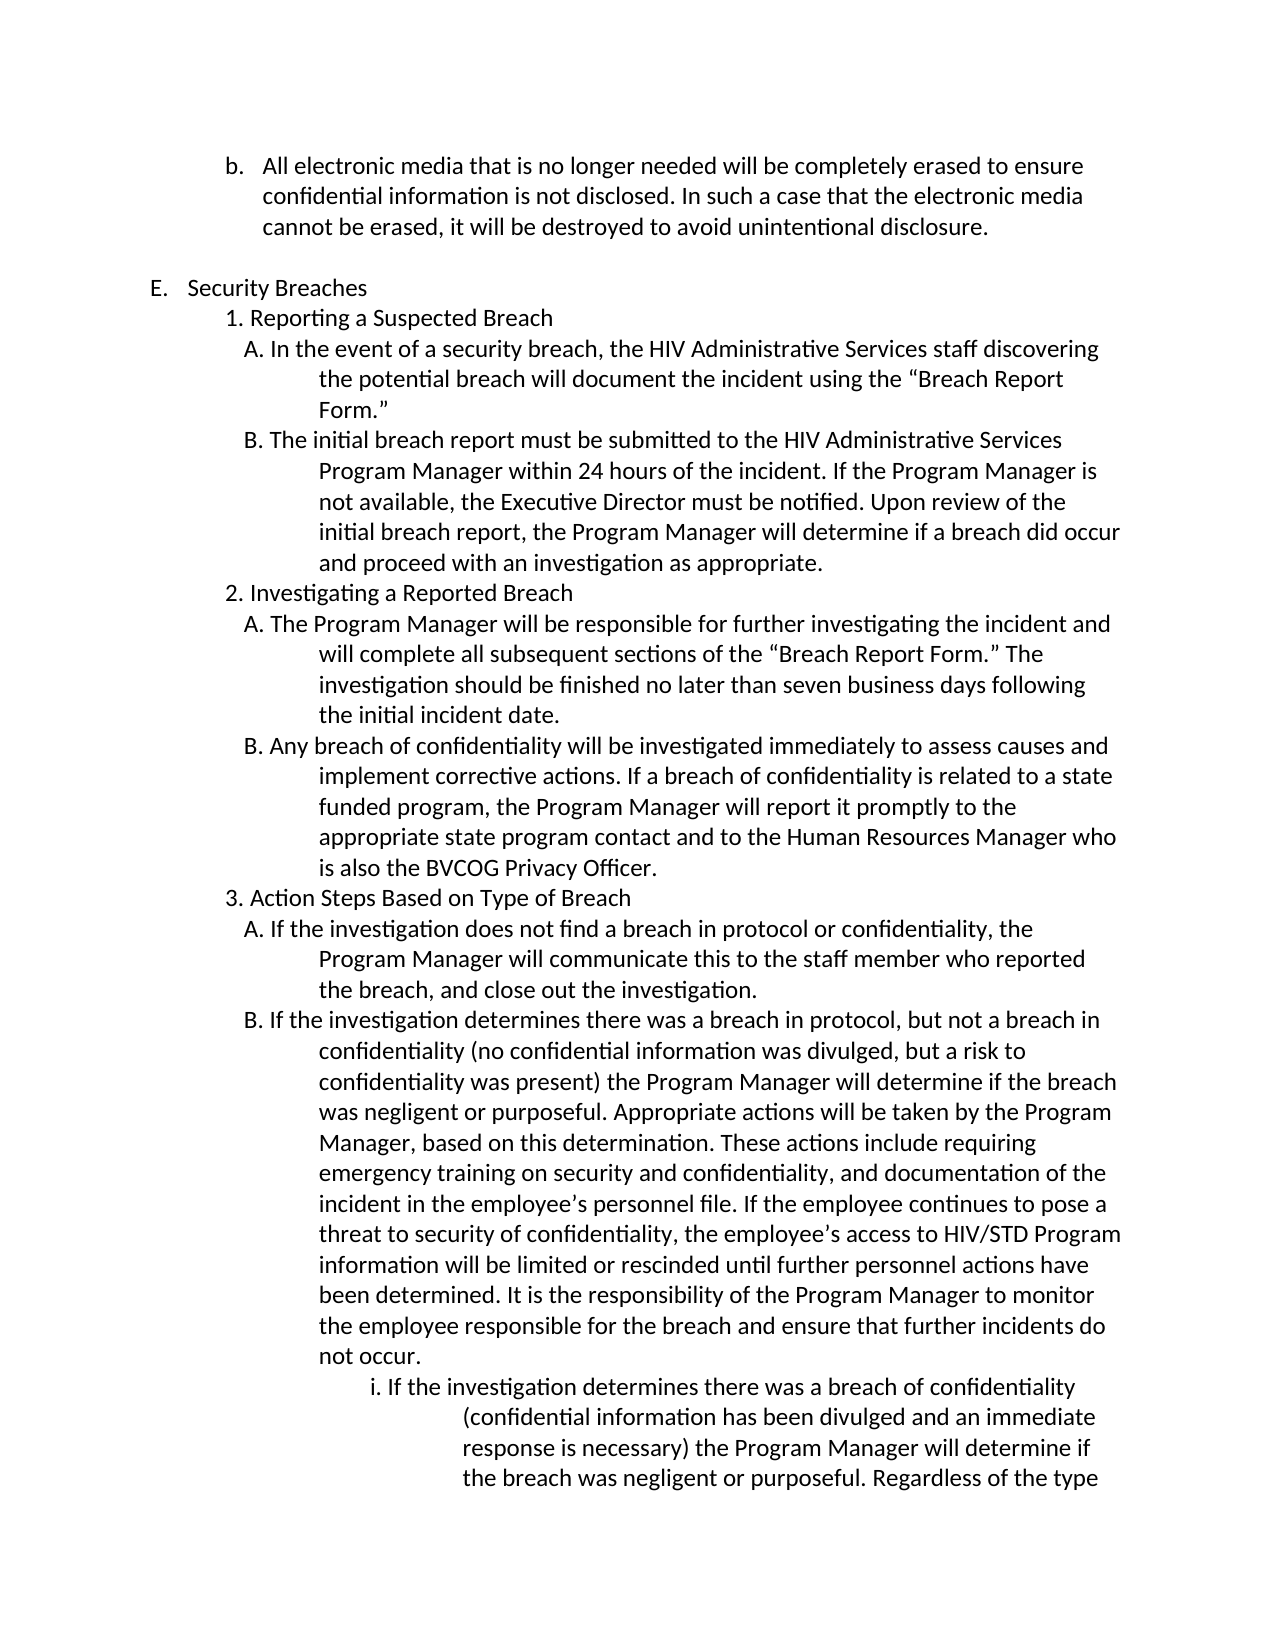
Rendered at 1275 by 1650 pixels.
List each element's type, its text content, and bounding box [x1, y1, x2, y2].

list All electronic media that is no longer needed will be completely erased to ensure confidential information is not disclosed. In such a case that the electronic media cannot be erased, it will be destroyed to avoid unintentional disclosure. [225, 150, 1125, 242]
list Action Steps Based on Type of Breach [225, 882, 1125, 913]
list Security Breaches [150, 272, 1125, 303]
list The initial breach report must be submitted to the HIV Administrative Services Program Manager within 24 hours of the incident. If the Program Manager is not available, the Executive Director must be notified. Upon review of the initial breach report, the Program Manager will determine if a breach did occur and proceed with an investigation as appropriate. [244, 425, 1125, 577]
list Any breach of confidentiality will be investigated immediately to assess causes and implement corrective actions. If a breach of confidentiality is related to a state funded program, the Program Manager will report it promptly to the appropriate state program contact and to the Human Resources Manager who is also the BVCOG Privacy Officer. [244, 730, 1125, 882]
list Investigating a Reported Breach [225, 577, 1125, 608]
list If the investigation does not find a breach in protocol or confidentiality, the Program Manager will communicate this to the staff member who reported the breach, and close out the investigation. [244, 913, 1125, 1004]
list In the event of a security breach, the HIV Administrative Services staff discovering the potential breach will document the incident using the “Breach Report Form.” [244, 333, 1125, 425]
list If the investigation determines there was a breach in protocol, but not a breach in confidentiality (no confidential information was divulged, but a risk to confidentiality was present) the Program Manager will determine if the breach was negligent or purposeful. Appropriate actions will be taken by the Program Manager, based on this determination. These actions include requiring emergency training on security and confidentiality, and documentation of the incident in the employee’s personnel file. If the employee continues to pose a threat to security of confidentiality, the employee’s access to HIV/STD Program information will be limited or rescinded until further personnel actions have been determined. It is the responsibility of the Program Manager to monitor the employee responsible for the breach and ensure that further incidents do not occur. [244, 1004, 1125, 1371]
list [387, 1371, 1125, 1493]
list The Program Manager will be responsible for further investigating the incident and will complete all subsequent sections of the “Breach Report Form.” The investigation should be finished no later than seven business days following the initial incident date. [244, 608, 1125, 730]
list Reporting a Suspected Breach [225, 303, 1125, 333]
